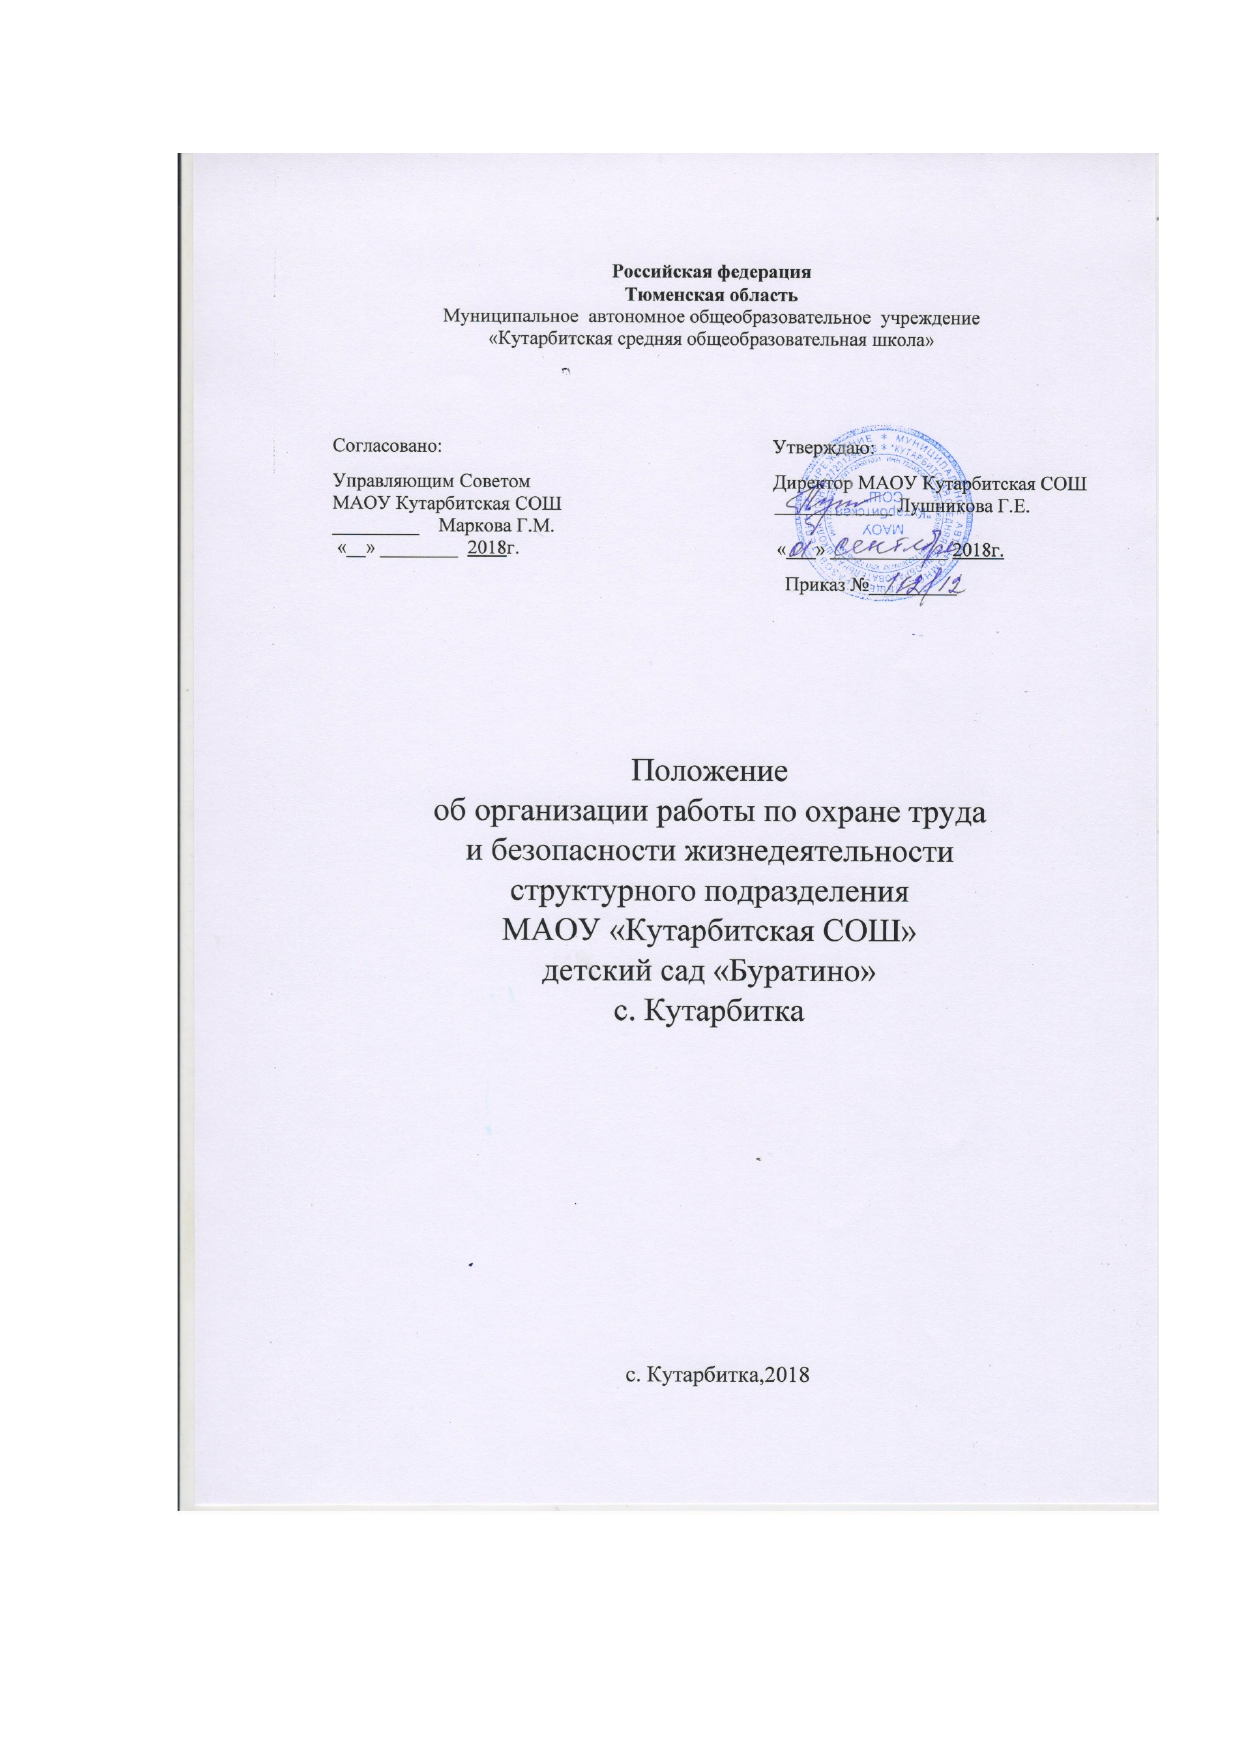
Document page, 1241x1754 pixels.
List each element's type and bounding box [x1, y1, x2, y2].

picture [177, 153, 1159, 1515]
